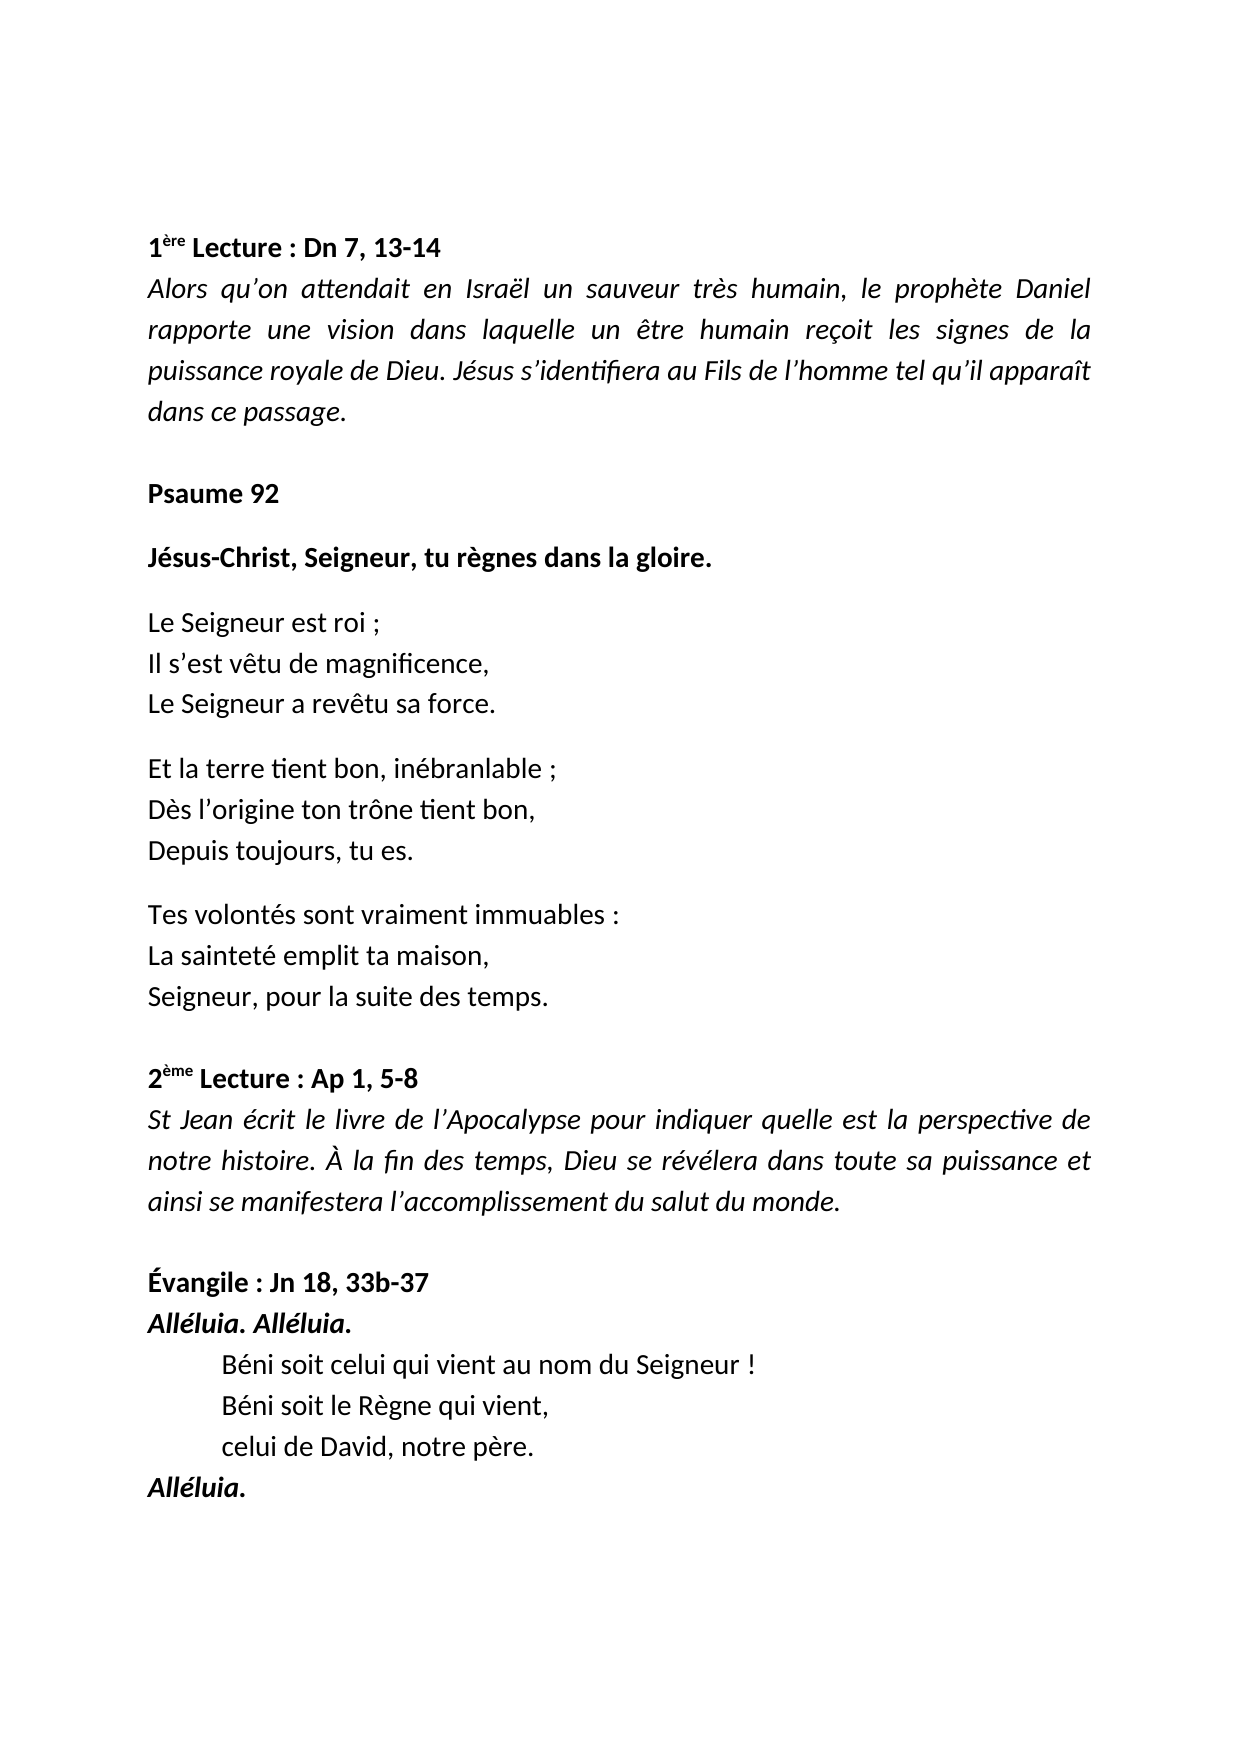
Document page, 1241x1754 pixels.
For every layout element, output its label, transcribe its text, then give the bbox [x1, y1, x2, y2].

text Béni soit celui qui vient au nom du Seigneur ! [148, 1346, 1092, 1382]
text La sainteté emplit ta maison, [148, 937, 1092, 973]
text Psaume 92 [148, 475, 1092, 511]
text Seigneur, pour la suite des temps. [148, 978, 1092, 1013]
text Évangile : Jn 18, 33b-37 [148, 1264, 1092, 1300]
text Jésus-Christ, Seigneur, tu règnes dans la gloire. [148, 539, 1092, 575]
text Et la terre tient bon, inébranlable ; [148, 750, 1092, 786]
text Alléluia. Alléluia. [148, 1305, 1092, 1341]
text Tes volontés sont vraiment immuables : [148, 896, 1092, 932]
text celui de David, notre père. [148, 1428, 1092, 1464]
text Dès l’origine ton trône tient bon, [148, 791, 1092, 826]
text Alléluia. [148, 1469, 1092, 1505]
text Alors qu’on attendait en Israël un sauveur très humain, le prophète Daniel rapporte une vision dans laquelle un être humain reçoit les signes de la puissance royale de Dieu. Jésus s’identifiera au Fils de l’homme tel qu’il apparaît dans ce passage. [148, 271, 1092, 429]
text 1ère Lecture : Dn 7, 13-14 [148, 229, 1092, 265]
text St Jean écrit le livre de l’Apocalypse pour indiquer quelle est la perspective de notre histoire. À la fin des temps, Dieu se révélera dans toute sa puissance et ainsi se manifestera l’accomplissement du salut du monde. [148, 1101, 1092, 1218]
text Le Seigneur a revêtu sa force. [148, 686, 1092, 721]
text Depuis toujours, tu es. [148, 832, 1092, 867]
text Le Seigneur est roi ; [148, 604, 1092, 639]
text Béni soit le Règne qui vient, [148, 1387, 1092, 1423]
text 2ème Lecture : Ap 1, 5-8 [148, 1060, 1092, 1095]
text Il s’est vêtu de magnificence, [148, 645, 1092, 680]
